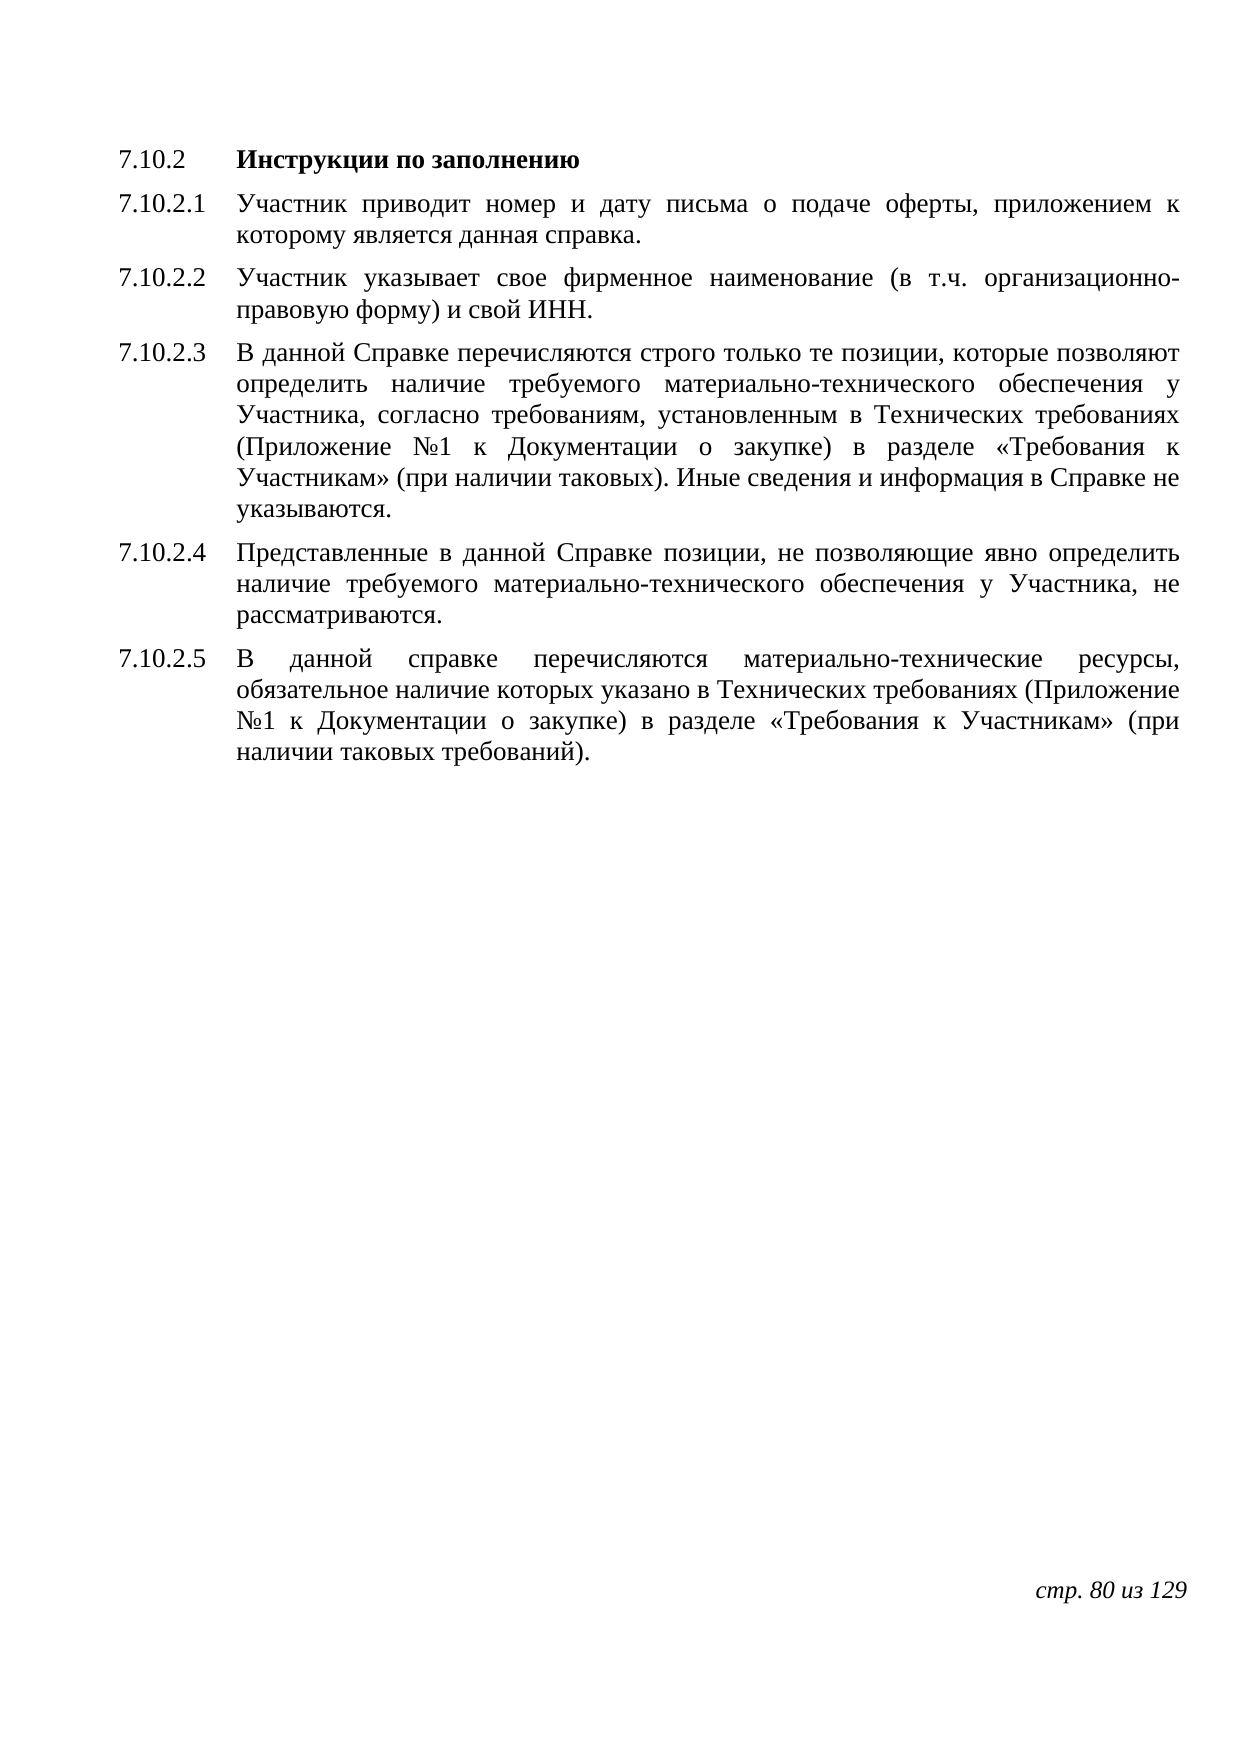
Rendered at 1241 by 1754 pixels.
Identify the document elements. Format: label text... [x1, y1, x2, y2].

text В данной Справке перечисляются строго только те позиции, которые позволяют определить наличие требуемого материально-технического обеспечения у Участника, согласно требованиям, установленным в Технических требованиях (Приложение №1 к Документации о закупке) в разделе «Требования к Участникам» (при наличии таковых). Иные сведения и информация в Справке не указываются. [118, 336, 1181, 523]
text Представленные в данной Справке позиции, не позволяющие явно определить наличие требуемого материально-технического обеспечения у Участника, не рассматриваются. [118, 536, 1181, 629]
text Участник приводит номер и дату письма о подаче оферты, приложением к которому является данная справка. [118, 187, 1181, 249]
text Инструкции по заполнению [118, 143, 1181, 174]
text Участник указывает свое фирменное наименование (в т.ч. организационно-правовую форму) и свой ИНН. [118, 262, 1181, 324]
text В данной справке перечисляются материально-технические ресурсы, обязательное наличие которых указано в Технических требованиях (Приложение №1 к Документации о закупке) в разделе «Требования к Участникам» (при наличии таковых требований). [118, 642, 1181, 766]
